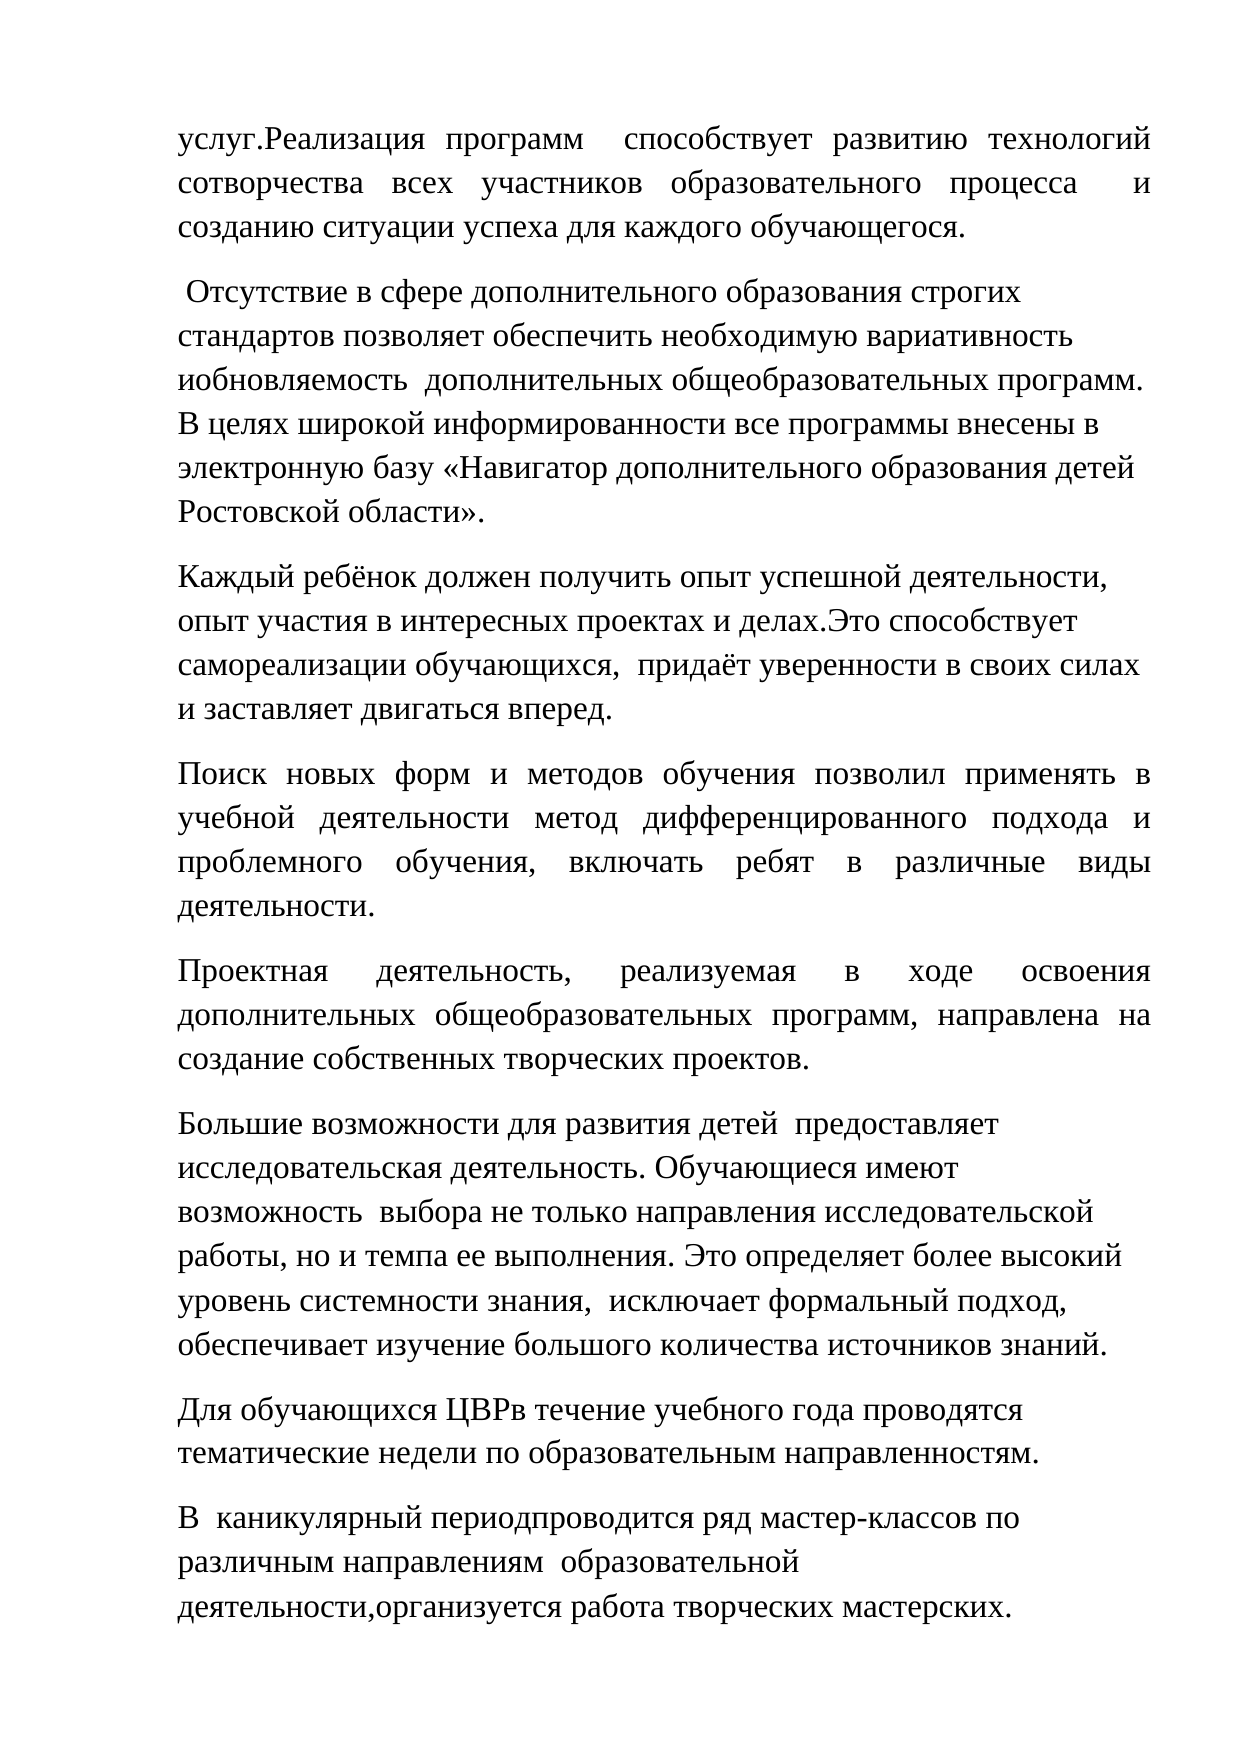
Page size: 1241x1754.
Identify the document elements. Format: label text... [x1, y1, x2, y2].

text Каждый ребёнок должен получить опыт успешной деятельности, опыт участия в интересных проектах и делах.Это способствует самореализации обучающихся, придаёт уверенности в своих силах и заставляет двигаться вперед. [177, 556, 1152, 727]
text В каникулярный периодпроводится ряд мастер-классов по различным направлениям образовательной деятельности,организуется работа творческих мастерских. [177, 1498, 1152, 1624]
text Большие возможности для развития детей предоставляет исследовательская деятельность. Обучающиеся имеют возможность выбора не только направления исследовательской работы, но и темпа ее выполнения. Это определяет более высокий уровень системности знания, исключает формальный подход, обеспечивает изучение большого количества источников знаний. [177, 1103, 1152, 1362]
text Для обучающихся ЦВРв течение учебного года проводятся тематические недели по образовательным направленностям. [177, 1389, 1152, 1471]
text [177, 118, 1152, 244]
text Проектная деятельность, реализуемая в ходе освоения дополнительных общеобразовательных программ, направлена на создание собственных творческих проектов. [177, 951, 1152, 1077]
text Поиск новых форм и методов обучения позволил применять в учебной деятельности метод дифференцированного подхода и проблемного обучения, включать ребят в различные виды деятельности. [177, 753, 1152, 924]
text Отсутствие в сфере дополнительного образования строгих стандартов позволяет обеспечить необходимую вариативность иобновляемость дополнительных общеобразовательных программ. В целях широкой информированности все программы внесены в электронную базу «Навигатор дополнительного образования детей Ростовской области». [177, 271, 1152, 530]
